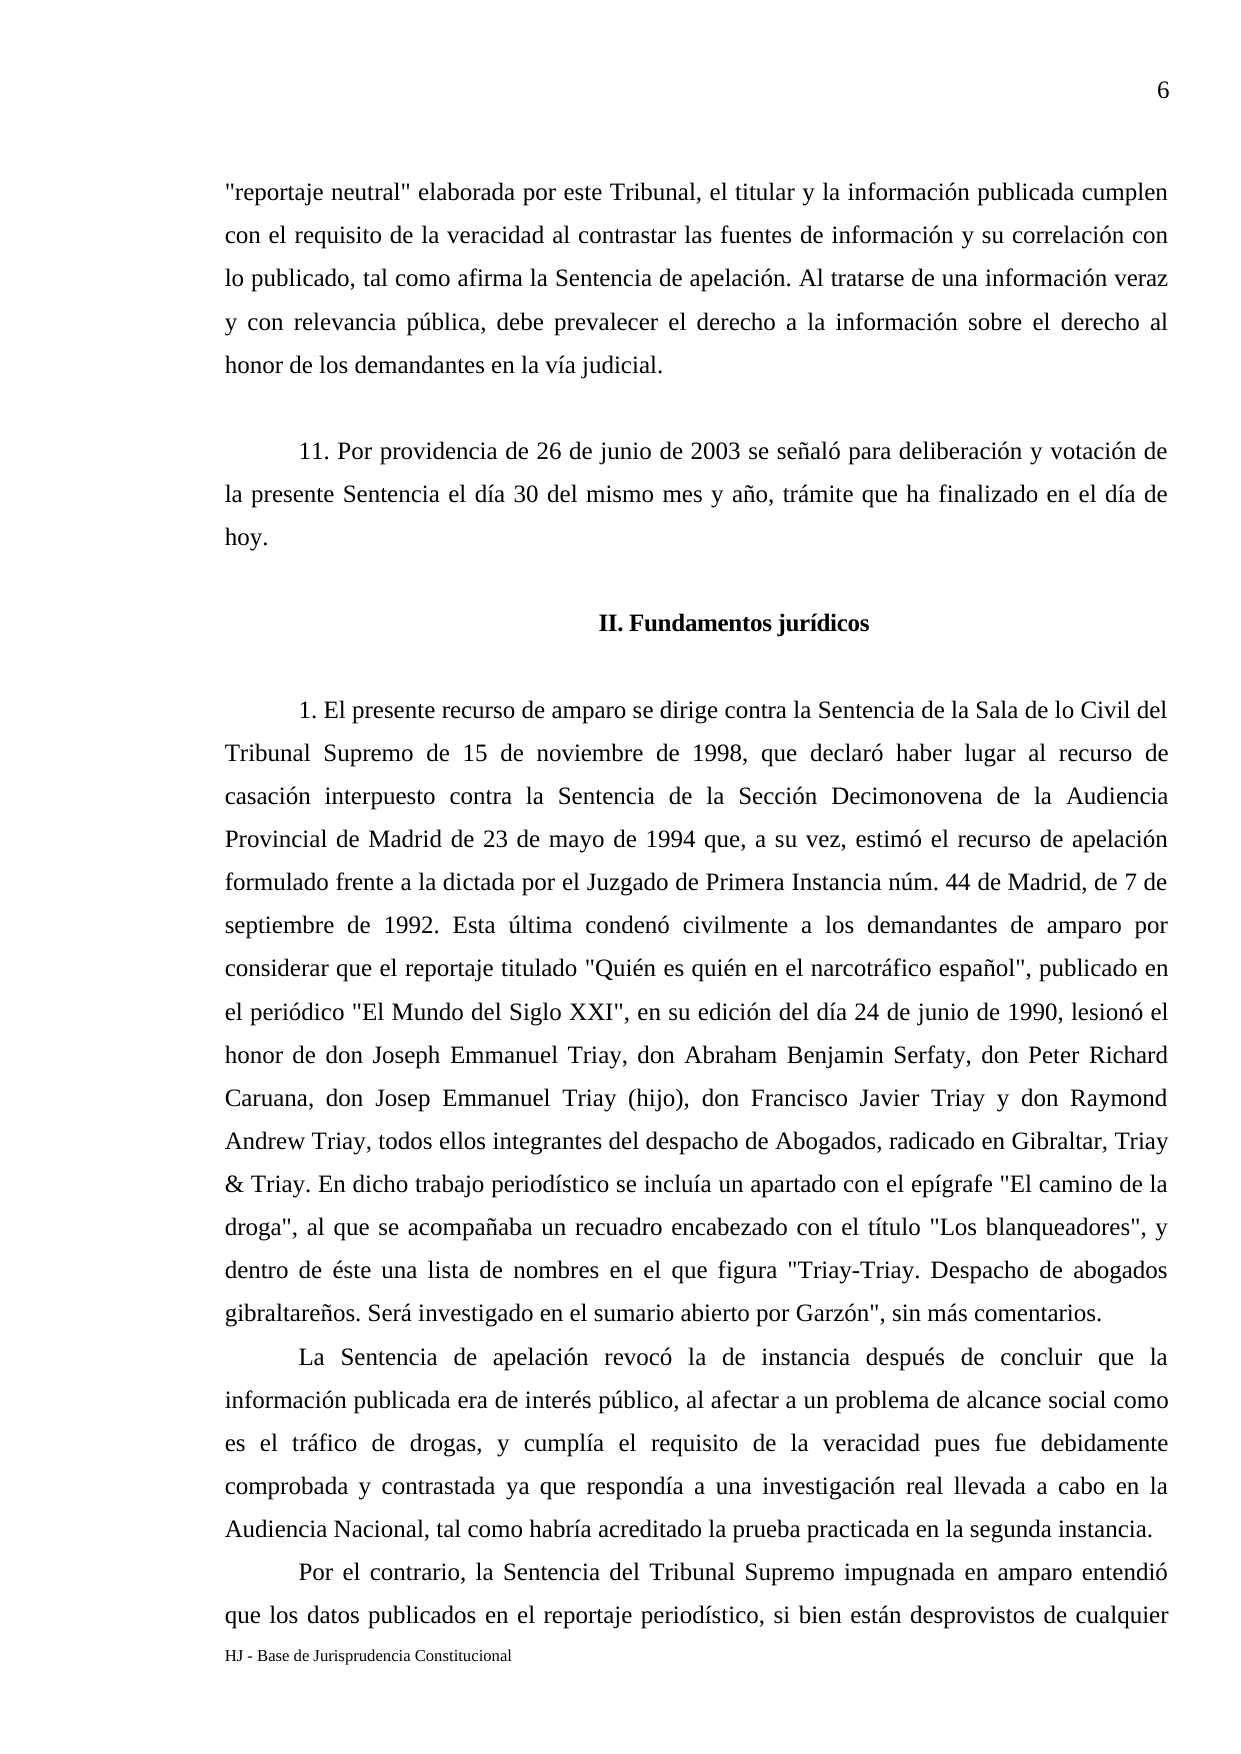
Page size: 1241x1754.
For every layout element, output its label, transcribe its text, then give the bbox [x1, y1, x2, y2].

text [224, 177, 1169, 378]
subtitle II. Fundamentos jurídicos [224, 608, 1169, 637]
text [224, 1557, 1169, 1629]
text 1. El presente recurso de amparo se dirige contra la Sentencia de la Sala de lo Civil del Tribunal Supremo de 15 de noviembre de 1998, que declaró haber lugar al recurso de casación interpuesto contra la Sentencia de la Sección Decimonovena de la Audiencia Provincial de Madrid de 23 de mayo de 1994 que, a su vez, estimó el recurso de apelación formulado frente a la dictada por el Juzgado de Primera Instancia núm. 44 de Madrid, de 7 de septiembre de 1992. Esta última condenó civilmente a los demandantes de amparo por considerar que el reportaje titulado "Quién es quién en el narcotráfico español", publicado en el periódico "El Mundo del Siglo XXI", en su edición del día 24 de junio de 1990, lesionó el honor de don Joseph Emmanuel Triay, don Abraham Benjamin Serfaty, don Peter Richard Caruana, don Josep Emmanuel Triay (hijo), don Francisco Javier Triay y don Raymond Andrew Triay, todos ellos integrantes del despacho de Abogados, radicado en Gibraltar, Triay & Triay. En dicho trabajo periodístico se incluía un apartado con el epígrafe "El camino de la droga", al que se acompañaba un recuadro encabezado con el título "Los blanqueadores", y dentro de éste una lista de nombres en el que figura "Triay-Triay. Despacho de abogados gibraltareños. Será investigado en el sumario abierto por Garzón", sin más comentarios. [224, 695, 1169, 1327]
text La Sentencia de apelación revocó la de instancia después de concluir que la información publicada era de interés público, al afectar a un problema de alcance social como es el tráfico de drogas, y cumplía el requisito de la veracidad pues fue debidamente comprobada y contrastada ya que respondía a una investigación real llevada a cabo en la Audiencia Nacional, tal como habría acreditado la prueba practicada en la segunda instancia. [224, 1342, 1169, 1543]
text 11. Por providencia de 26 de junio de 2003 se señaló para deliberación y votación de la presente Sentencia el día 30 del mismo mes y año, trámite que ha finalizado en el día de hoy. [224, 436, 1169, 551]
